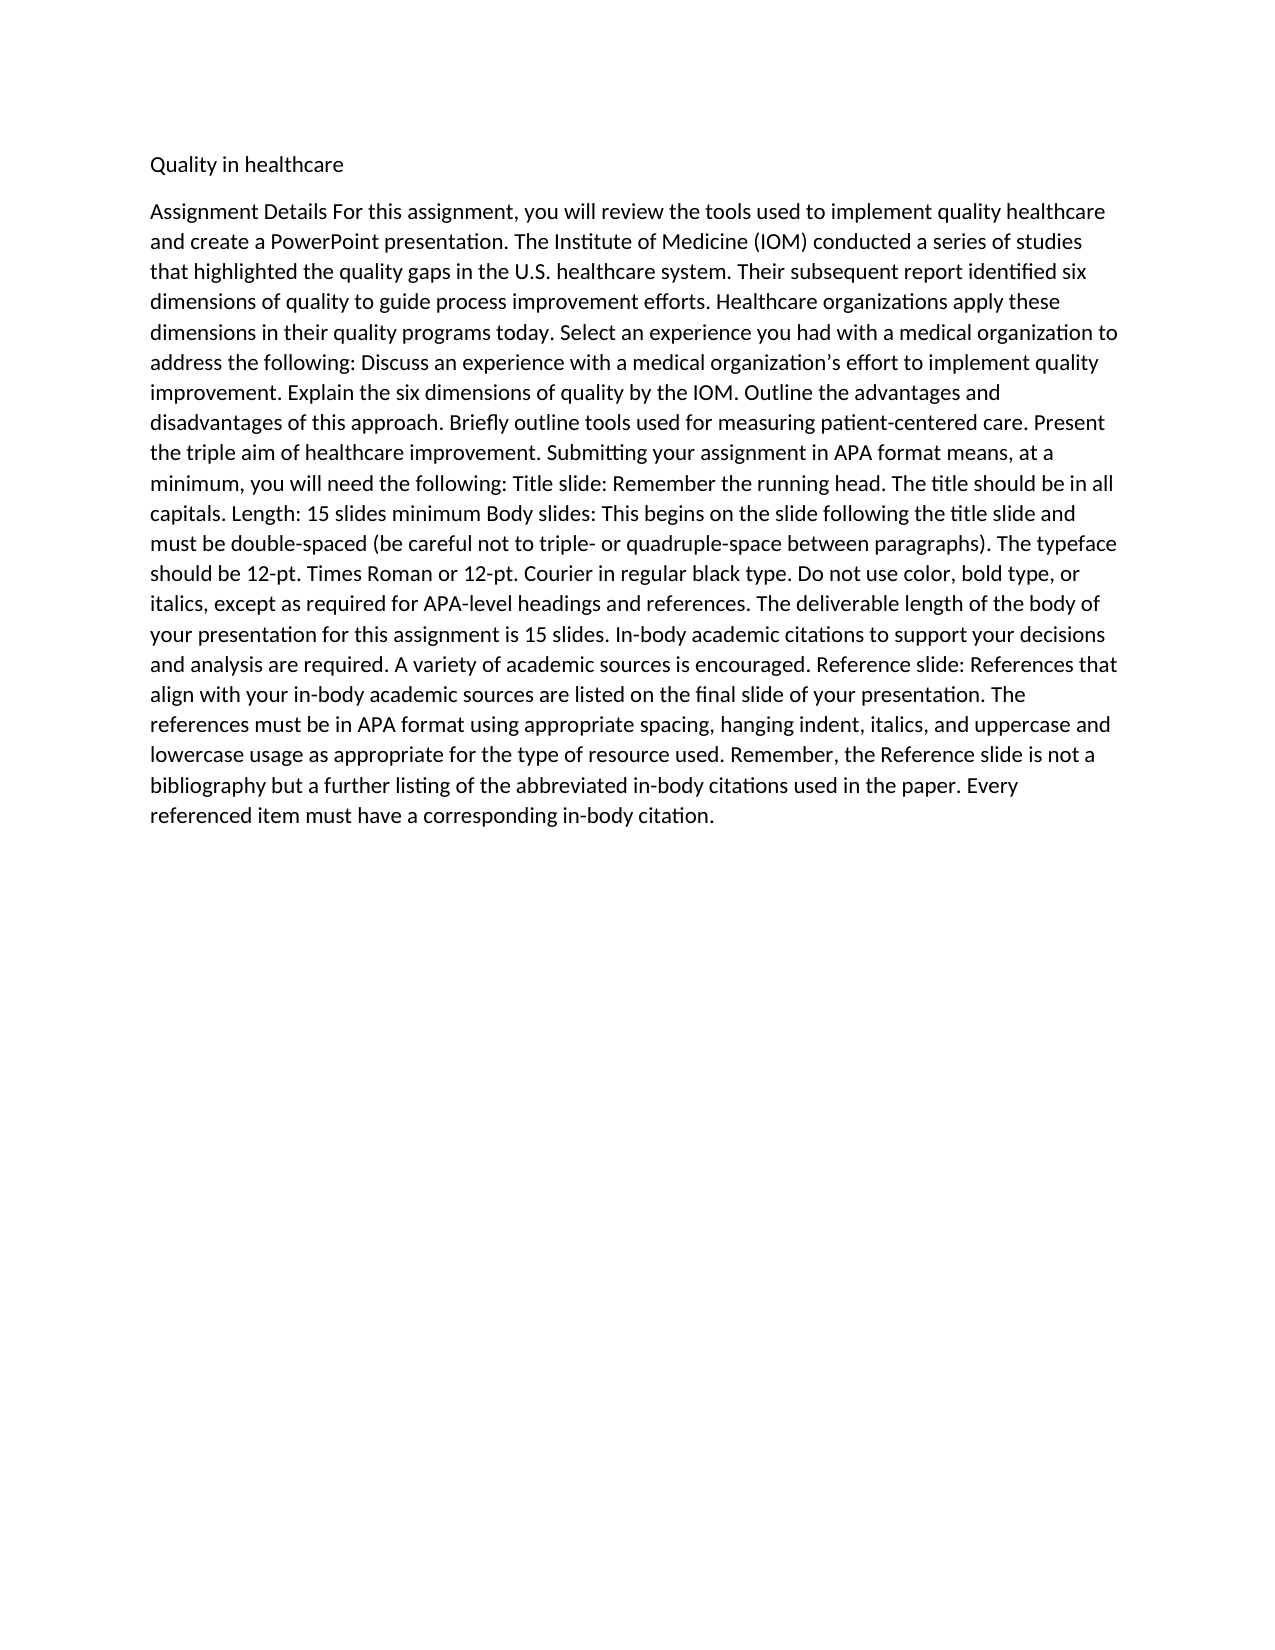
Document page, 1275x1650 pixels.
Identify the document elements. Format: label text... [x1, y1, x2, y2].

text Quality in healthcare [150, 150, 1125, 178]
text Assignment Details For this assignment, you will review the tools used to implement quality healthcare and create a PowerPoint presentation. The Institute of Medicine (IOM) conducted a series of studies that highlighted the quality gaps in the U.S. healthcare system. Their subsequent report identified six dimensions of quality to guide process improvement efforts. Healthcare organizations apply these dimensions in their quality programs today. Select an experience you had with a medical organization to address the following: Discuss an experience with a medical organization’s effort to implement quality improvement. Explain the six dimensions of quality by the IOM. Outline the advantages and disadvantages of this approach. Briefly outline tools used for measuring patient-centered care. Present the triple aim of healthcare improvement. Submitting your assignment in APA format means, at a minimum, you will need the following: Title slide: Remember the running head. The title should be in all capitals. Length: 15 slides minimum Body slides: This begins on the slide following the title slide and must be double-spaced (be careful not to triple- or quadruple-space between paragraphs). The typeface should be 12-pt. Times Roman or 12-pt. Courier in regular black type. Do not use color, bold type, or italics, except as required for APA-level headings and references. The deliverable length of the body of your presentation for this assignment is 15 slides. In-body academic citations to support your decisions and analysis are required. A variety of academic sources is encouraged. Reference slide: References that align with your in-body academic sources are listed on the final slide of your presentation. The references must be in APA format using appropriate spacing, hanging indent, italics, and uppercase and lowercase usage as appropriate for the type of resource used. Remember, the Reference slide is not a bibliography but a further listing of the abbreviated in-body citations used in the paper. Every referenced item must have a corresponding in-body citation. [150, 197, 1125, 829]
